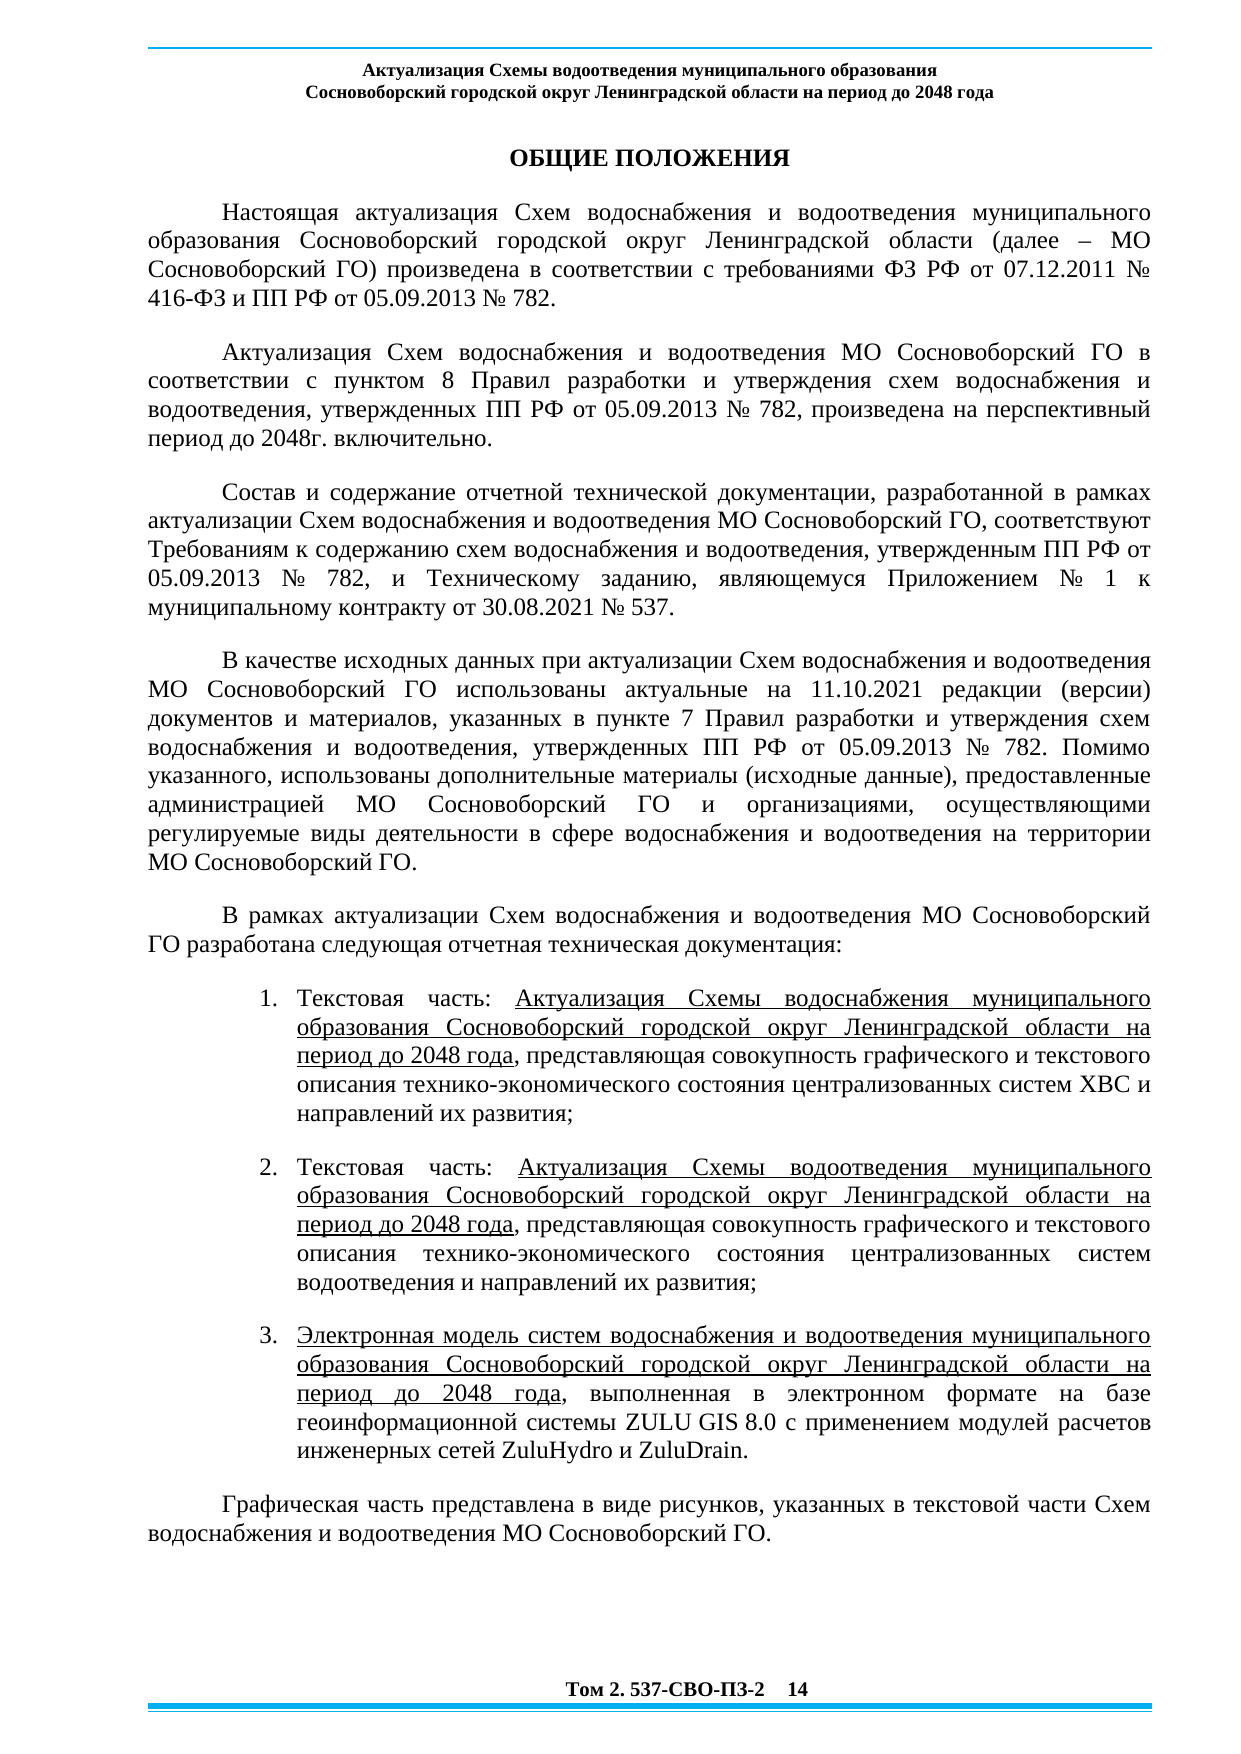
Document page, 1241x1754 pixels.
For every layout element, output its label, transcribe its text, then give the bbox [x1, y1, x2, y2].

text Актуализация Схем водоснабжения и водоотведения МО Сосновоборский ГО в соответствии с пунктом 8 Правил разработки и утверждения схем водоснабжения и водоотведения, утвержденных ПП РФ от 05.09.2013 № 782, произведена на перспективный период до 2048г. включительно. [148, 337, 1152, 452]
text В рамках актуализации Схем водоснабжения и водоотведения МО Сосновоборский ГО разработана следующая отчетная техническая документация: [148, 901, 1152, 958]
text В качестве исходных данных при актуализации Схем водоснабжения и водоотведения МО Сосновоборский ГО использованы актуальные на 11.10.2021 редакции (версии) документов и материалов, указанных в пункте 7 Правил разработки и утверждения схем водоснабжения и водоотведения, утвержденных ПП РФ от 05.09.2013 № 782. Помимо указанного, использованы дополнительные материалы (исходные данные), предоставленные администрацией МО Сосновоборский ГО и организациями, осуществляющими регулируемые виды деятельности в сфере водоснабжения и водоотведения на территории МО Сосновоборский ГО. [148, 646, 1152, 876]
text Графическая часть представлена в виде рисунков, указанных в текстовой части Схем водоснабжения и водоотведения МО Сосновоборский ГО. [148, 1489, 1152, 1547]
list Текстовая часть: Актуализация Схемы водоотведения муниципального образования Сосновоборский городской округ Ленинградской области на период до 2048 года, представляющая совокупность графического и текстового описания технико-экономического состояния централизованных систем водоотведения и направлений их развития; [259, 1152, 1152, 1296]
list Электронная модель систем водоснабжения и водоотведения муниципального образования Сосновоборский городской округ Ленинградской области на период до 2048 года, выполненная в электронном формате на базе геоинформационной системы ZULU GIS 8.0 с применением модулей расчетов инженерных сетей ZuluHydro и ZuluDrain. [259, 1321, 1152, 1464]
text Настоящая актуализация Схем водоснабжения и водоотведения муниципального образования Сосновоборский городской округ Ленинградской области (далее – МО Сосновоборский ГО) произведена в соответствии с требованиями ФЗ РФ от 07.12.2011 № 416-ФЗ и ПП РФ от 05.09.2013 № 782. [148, 197, 1152, 312]
list Текстовая часть: Актуализация Схемы водоснабжения муниципального образования Сосновоборский городской округ Ленинградской области на период до 2048 года, представляющая совокупность графического и текстового описания технико-экономического состояния централизованных систем ХВС и направлений их развития; [259, 983, 1152, 1127]
text Состав и содержание отчетной технической документации, разработанной в рамках актуализации Схем водоснабжения и водоотведения МО Сосновоборский ГО, соответствуют Требованиям к содержанию схем водоснабжения и водоотведения, утвержденным ПП РФ от 05.09.2013 № 782, и Техническому заданию, являющемуся Приложением № 1 к муниципальному контракту от 30.08.2021 № 537. [148, 477, 1152, 621]
text ОБЩИЕ ПОЛОЖЕНИЯ [148, 143, 1152, 172]
